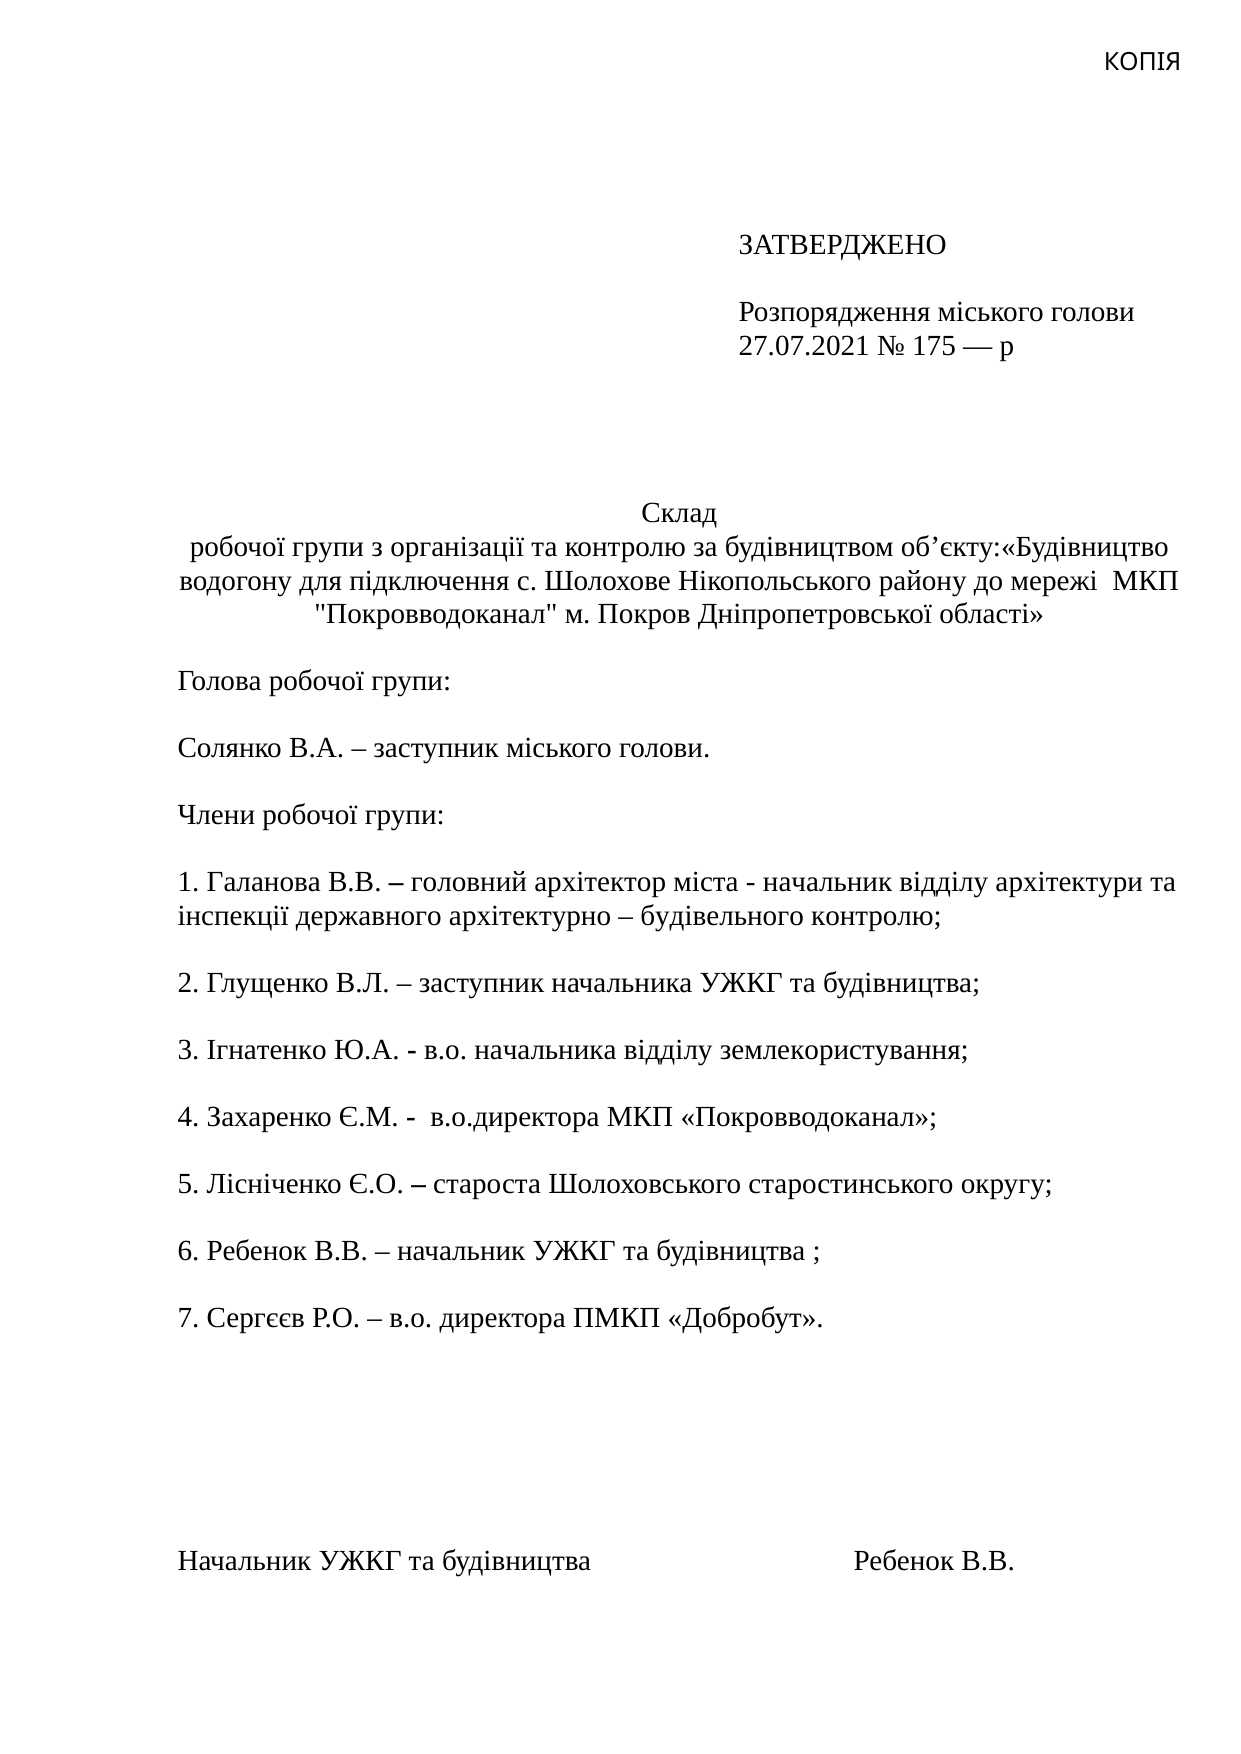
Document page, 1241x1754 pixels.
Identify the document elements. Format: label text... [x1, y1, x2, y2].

text Голова робочої групи: [177, 663, 1181, 697]
text 1. Галанова В.В. – головний архітектор міста - начальник відділу архітектури та інспекції державного архітектурно – будівельного контролю; [177, 864, 1181, 932]
text 7. Сергєєв Р.О. – в.о. директора ПМКП «Добробут». [177, 1301, 1181, 1334]
text робочої групи з організації та контролю за будівництвом об’єкту:«Будівництво водогону для підключення с. Шолохове Нікопольського району до мережі МКП "Покровводоканал" м. Покров Дніпропетровської області» [177, 529, 1181, 630]
text 3. Ігнатенко Ю.А. - в.о. начальника відділу землекористування; [177, 1032, 1181, 1066]
text 5. Лісніченко Є.О. – староста Шолоховського старостинського округу; [177, 1166, 1181, 1200]
text ЗАТВЕРДЖЕНО [738, 227, 1181, 261]
text 4. Захаренко Є.М. - в.о.директора МКП «Покровводоканал»; [177, 1099, 1181, 1133]
text Склад [177, 496, 1181, 529]
text Члени робочої групи: [177, 797, 1181, 831]
text 6. Ребенок В.В. – начальник УЖКГ та будівництва ; [177, 1233, 1181, 1267]
text Начальник УЖКГ та будівництва Ребенок В.В. [177, 1543, 1181, 1576]
text Солянко В.А. – заступник міського голови. [177, 730, 1181, 764]
text 2. Глущенко В.Л. – заступник начальника УЖКГ та будівництва; [177, 965, 1181, 999]
text Розпорядження міського голови [738, 294, 1181, 328]
text 27.07.2021 № 175 — р [738, 328, 1181, 361]
